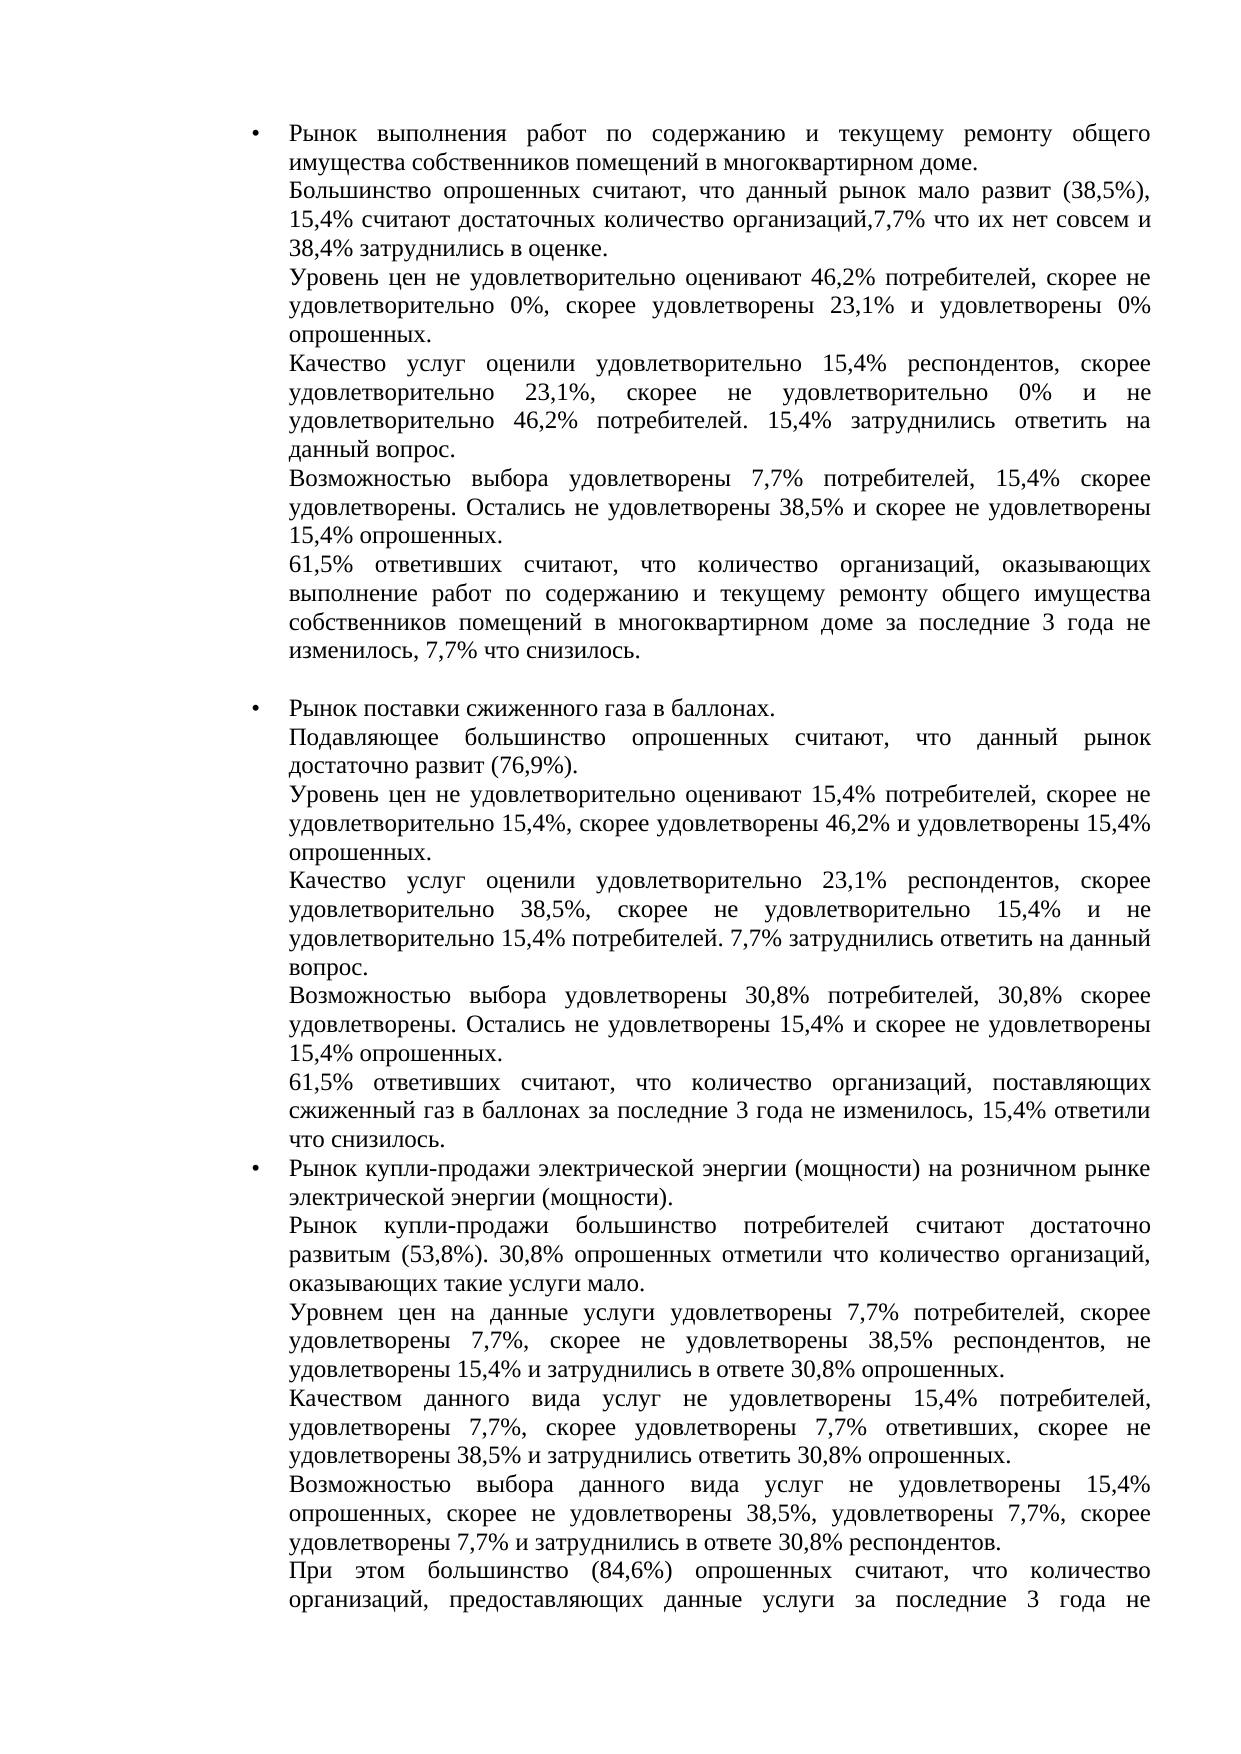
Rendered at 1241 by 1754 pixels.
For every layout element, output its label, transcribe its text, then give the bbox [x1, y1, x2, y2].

list Рынок поставки сжиженного газа в баллонах. [251, 693, 1152, 722]
list Рынок купли-продажи электрической энергии (мощности) на розничном рынке электрической энергии (мощности). [251, 1153, 1152, 1211]
text Подавляющее большинство опрошенных считают, что данный рынок достаточно развит (76,9%). [288, 722, 1152, 779]
text Качеством данного вида услуг не удовлетворены 15,4% потребителей, удовлетворены 7,7%, скорее удовлетворены 7,7% ответивших, скорее не удовлетворены 38,5% и затруднились ответить 30,8% опрошенных. [288, 1383, 1152, 1469]
text Уровнем цен на данные услуги удовлетворены 7,7% потребителей, скорее удовлетворены 7,7%, скорее не удовлетворены 38,5% респондентов, не удовлетворены 15,4% и затруднились в ответе 30,8% опрошенных. [288, 1297, 1152, 1383]
text Качество услуг оценили удовлетворительно 15,4% респондентов, скорее удовлетворительно 23,1%, скорее не удовлетворительно 0% и не удовлетворительно 46,2% потребителей. 15,4% затруднились ответить на данный вопрос. [288, 348, 1152, 463]
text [288, 1556, 1152, 1613]
text Возможностью выбора удовлетворены 30,8% потребителей, 30,8% скорее удовлетворены. Остались не удовлетворены 15,4% и скорее не удовлетворены 15,4% опрошенных. [288, 981, 1152, 1067]
text Качество услуг оценили удовлетворительно 23,1% респондентов, скорее удовлетворительно 38,5%, скорее не удовлетворительно 15,4% и не удовлетворительно 15,4% потребителей. 7,7% затруднились ответить на данный вопрос. [288, 866, 1152, 981]
text Большинство опрошенных считают, что данный рынок мало развит (38,5%), 15,4% считают достаточных количество организаций,7,7% что их нет совсем и 38,4% затруднились в оценке. [288, 176, 1152, 262]
text Возможностью выбора данного вида услуг не удовлетворены 15,4% опрошенных, скорее не удовлетворены 38,5%, удовлетворены 7,7%, скорее удовлетворены 7,7% и затруднились в ответе 30,8% респондентов. [288, 1469, 1152, 1556]
list Рынок выполнения работ по содержанию и текущему ремонту общего имущества собственников помещений в многоквартирном доме. [251, 118, 1152, 176]
text 61,5% ответивших считают, что количество организаций, поставляющих сжиженный газ в баллонах за последние 3 года не изменилось, 15,4% ответили что снизилось. [288, 1067, 1152, 1153]
text Уровень цен не удовлетворительно оценивают 15,4% потребителей, скорее не удовлетворительно 15,4%, скорее удовлетворены 46,2% и удовлетворены 15,4% опрошенных. [288, 779, 1152, 866]
text Уровень цен не удовлетворительно оценивают 46,2% потребителей, скорее не удовлетворительно 0%, скорее удовлетворены 23,1% и удовлетворены 0% опрошенных. [288, 262, 1152, 348]
text Рынок купли-продажи большинство потребителей считают достаточно развитым (53,8%). 30,8% опрошенных отметили что количество организаций, оказывающих такие услуги мало. [288, 1211, 1152, 1297]
text 61,5% ответивших считают, что количество организаций, оказывающих выполнение работ по содержанию и текущему ремонту общего имущества собственников помещений в многоквартирном доме за последние 3 года не изменилось, 7,7% что снизилось. [288, 549, 1152, 664]
text Возможностью выбора удовлетворены 7,7% потребителей, 15,4% скорее удовлетворены. Остались не удовлетворены 38,5% и скорее не удовлетворены 15,4% опрошенных. [288, 463, 1152, 549]
